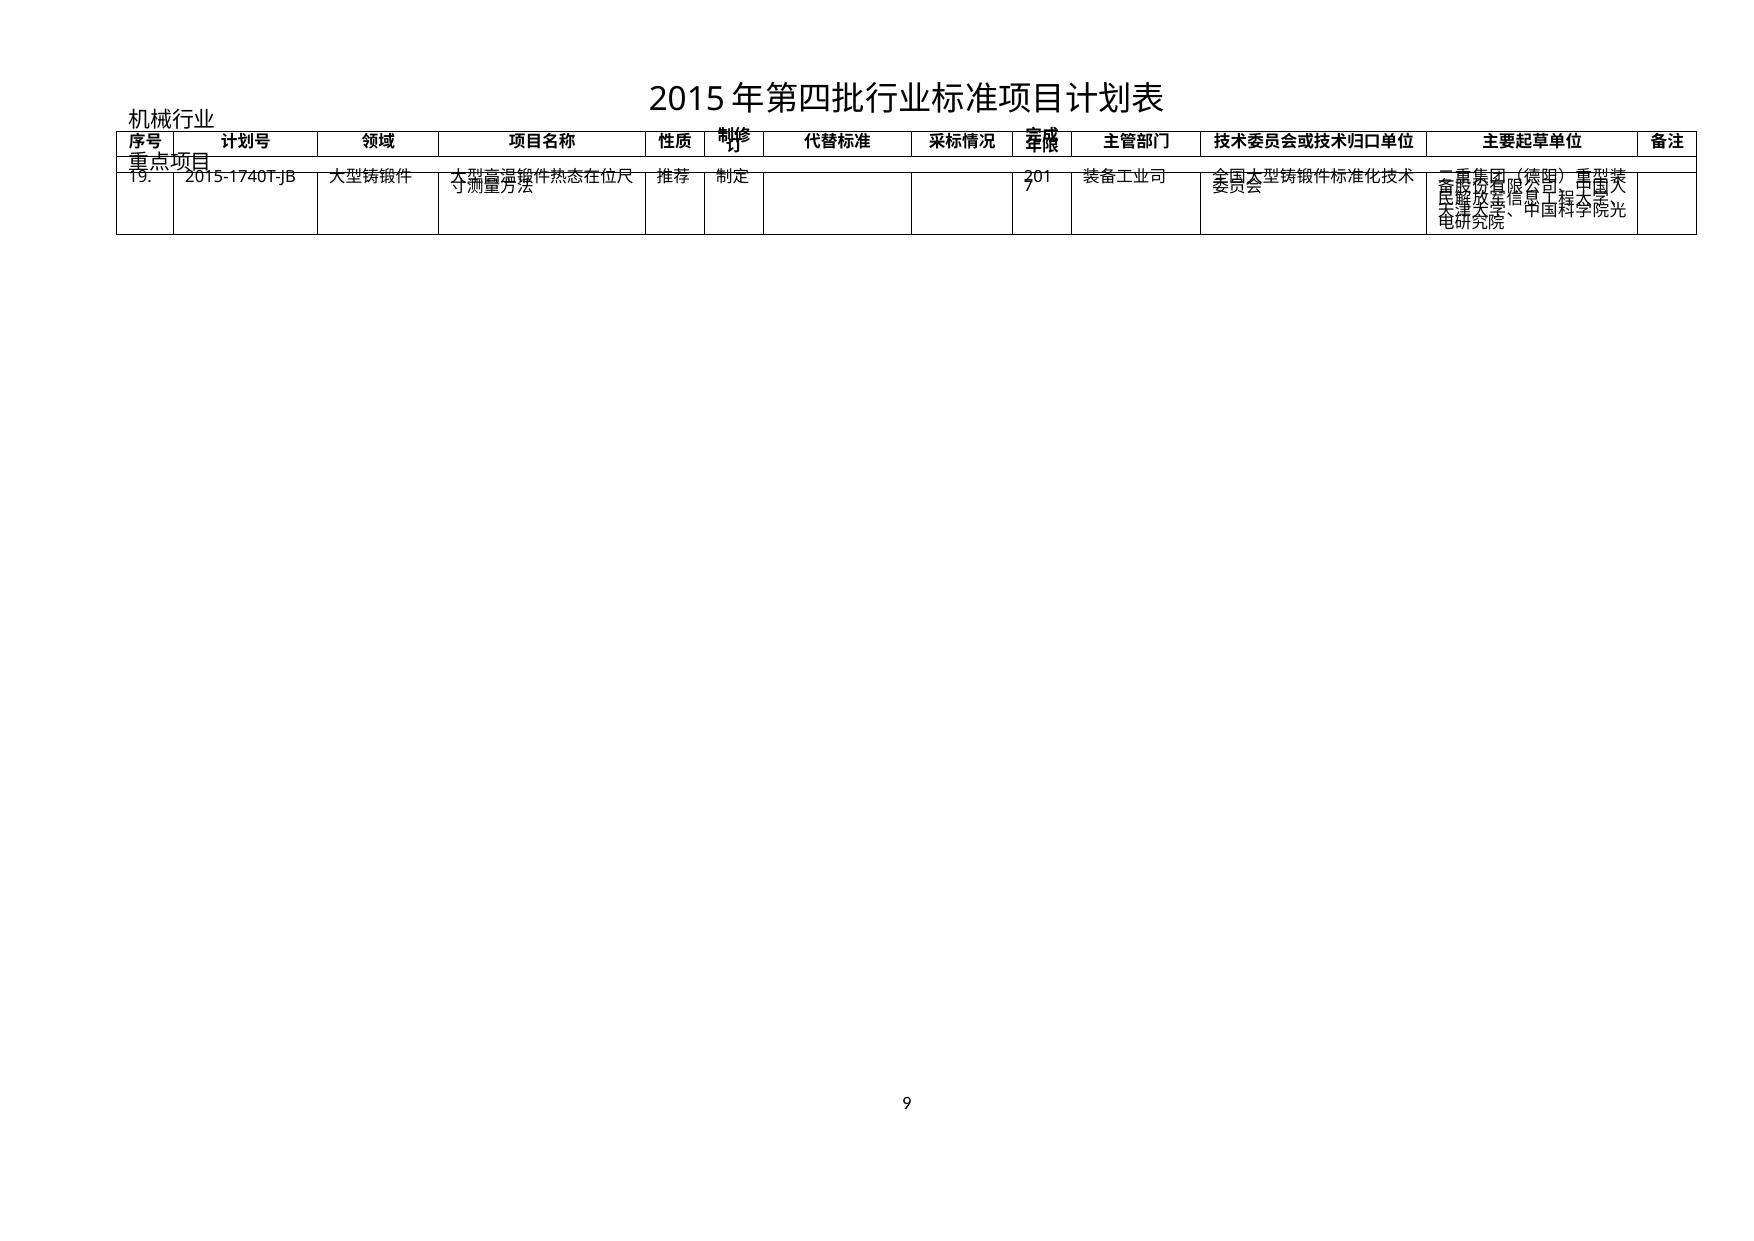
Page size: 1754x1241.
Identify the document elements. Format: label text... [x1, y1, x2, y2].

table_cell 领域 [318, 132, 438, 156]
table_cell 采标情况 [912, 132, 1012, 156]
table_header 2015年第四批行业标准项目计划表 机械行业 [117, 91, 1696, 131]
table_cell 2017 [1013, 173, 1071, 234]
table_cell 2015-1740T-JB [174, 173, 317, 234]
table_cell 重点项目 [139, 157, 1696, 172]
table_cell 全国大型铸锻件标准化技术委员会 [1201, 173, 1426, 234]
table_cell 大型高温锻件热态在位尺寸测量方法 [439, 173, 645, 234]
table_cell 技术委员会或技术归口单位 [1201, 132, 1426, 156]
table_cell 装备工业司 [1072, 173, 1200, 234]
table_cell 性质 [646, 132, 704, 156]
table_cell 主要起草单位 [1427, 132, 1637, 156]
table_cell 制定 [705, 173, 763, 234]
table_cell 完成年限 [1013, 132, 1071, 156]
table_cell [912, 173, 1012, 234]
table_cell [764, 173, 911, 234]
table_cell 二重集团（德阳）重型装备股份有限公司、中国人民解放军信息工程大学、天津大学、中国科学院光电研究院 [1427, 173, 1637, 234]
table_cell 主管部门 [1072, 132, 1200, 156]
table_cell 序号 [117, 132, 173, 156]
table_cell [1638, 173, 1696, 234]
table_cell 计划号 [174, 132, 317, 156]
table_cell 代替标准 [764, 132, 911, 156]
table_cell 项目名称 [439, 132, 645, 156]
table_cell 备注 [1638, 132, 1696, 156]
table_cell 制修订 [705, 132, 763, 156]
table_cell 推荐 [646, 173, 704, 234]
table_cell [117, 173, 173, 234]
table_cell 大型铸锻件 [318, 173, 438, 234]
